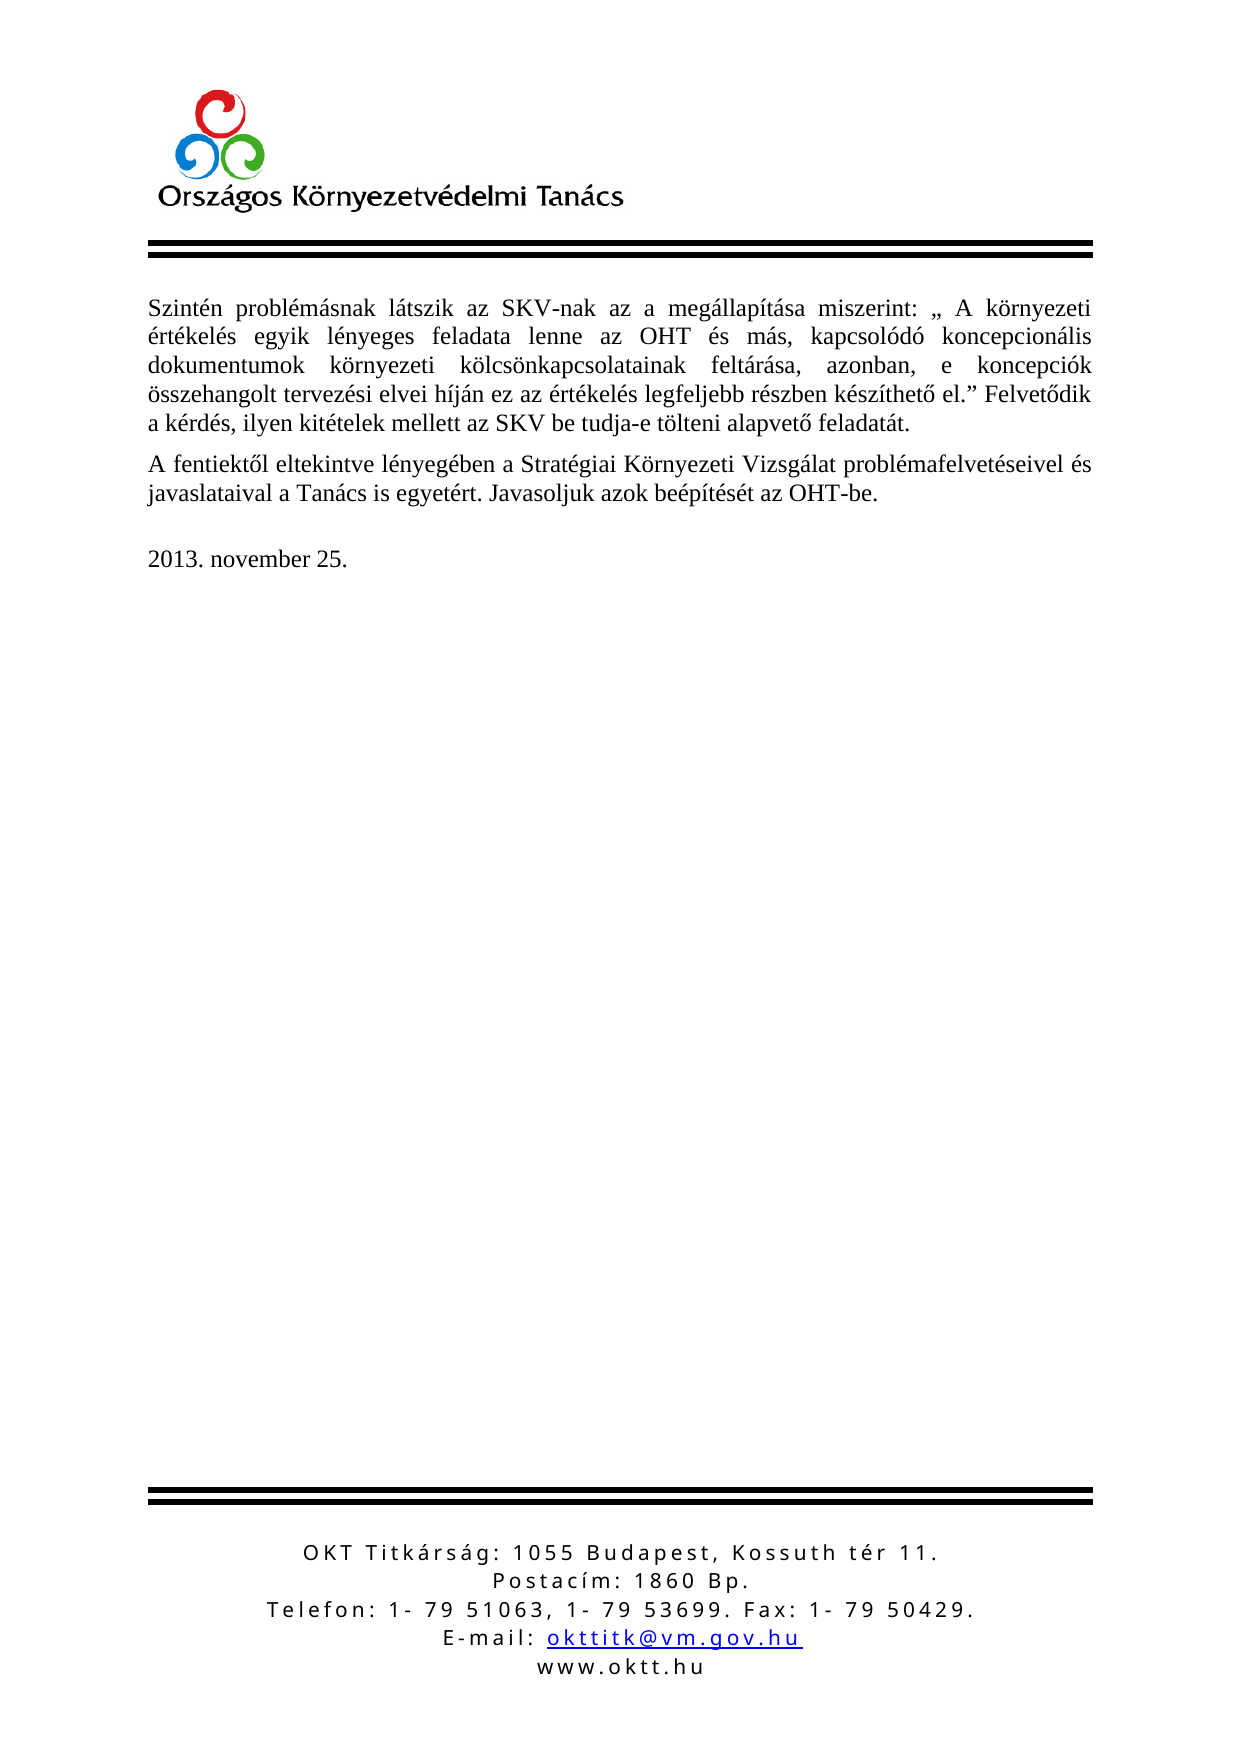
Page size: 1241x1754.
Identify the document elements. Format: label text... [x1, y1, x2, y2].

picture [147, 73, 636, 238]
text Szintén problémásnak látszik az SKV-nak az a megállapítása miszerint: „ A környezeti értékelés egyik lényeges feladata lenne az OHT és más, kapcsolódó koncepcionális dokumentumok környezeti kölcsönkapcsolatainak feltárása, azonban, e koncepciók összehangolt tervezési elvei híján ez az értékelés legfeljebb részben készíthető el.” Felvetődik a kérdés, ilyen kitételek mellett az SKV be tudja-e tölteni alapvető feladatát. [148, 293, 1093, 436]
text A fentiektől eltekintve lényegében a Stratégiai Környezeti Vizsgálat problémafelvetéseivel és javaslataival a Tanács is egyetért. Javasoljuk azok beépítését az OHT-be. [148, 449, 1093, 506]
text 2013. november 25. [148, 544, 1093, 573]
